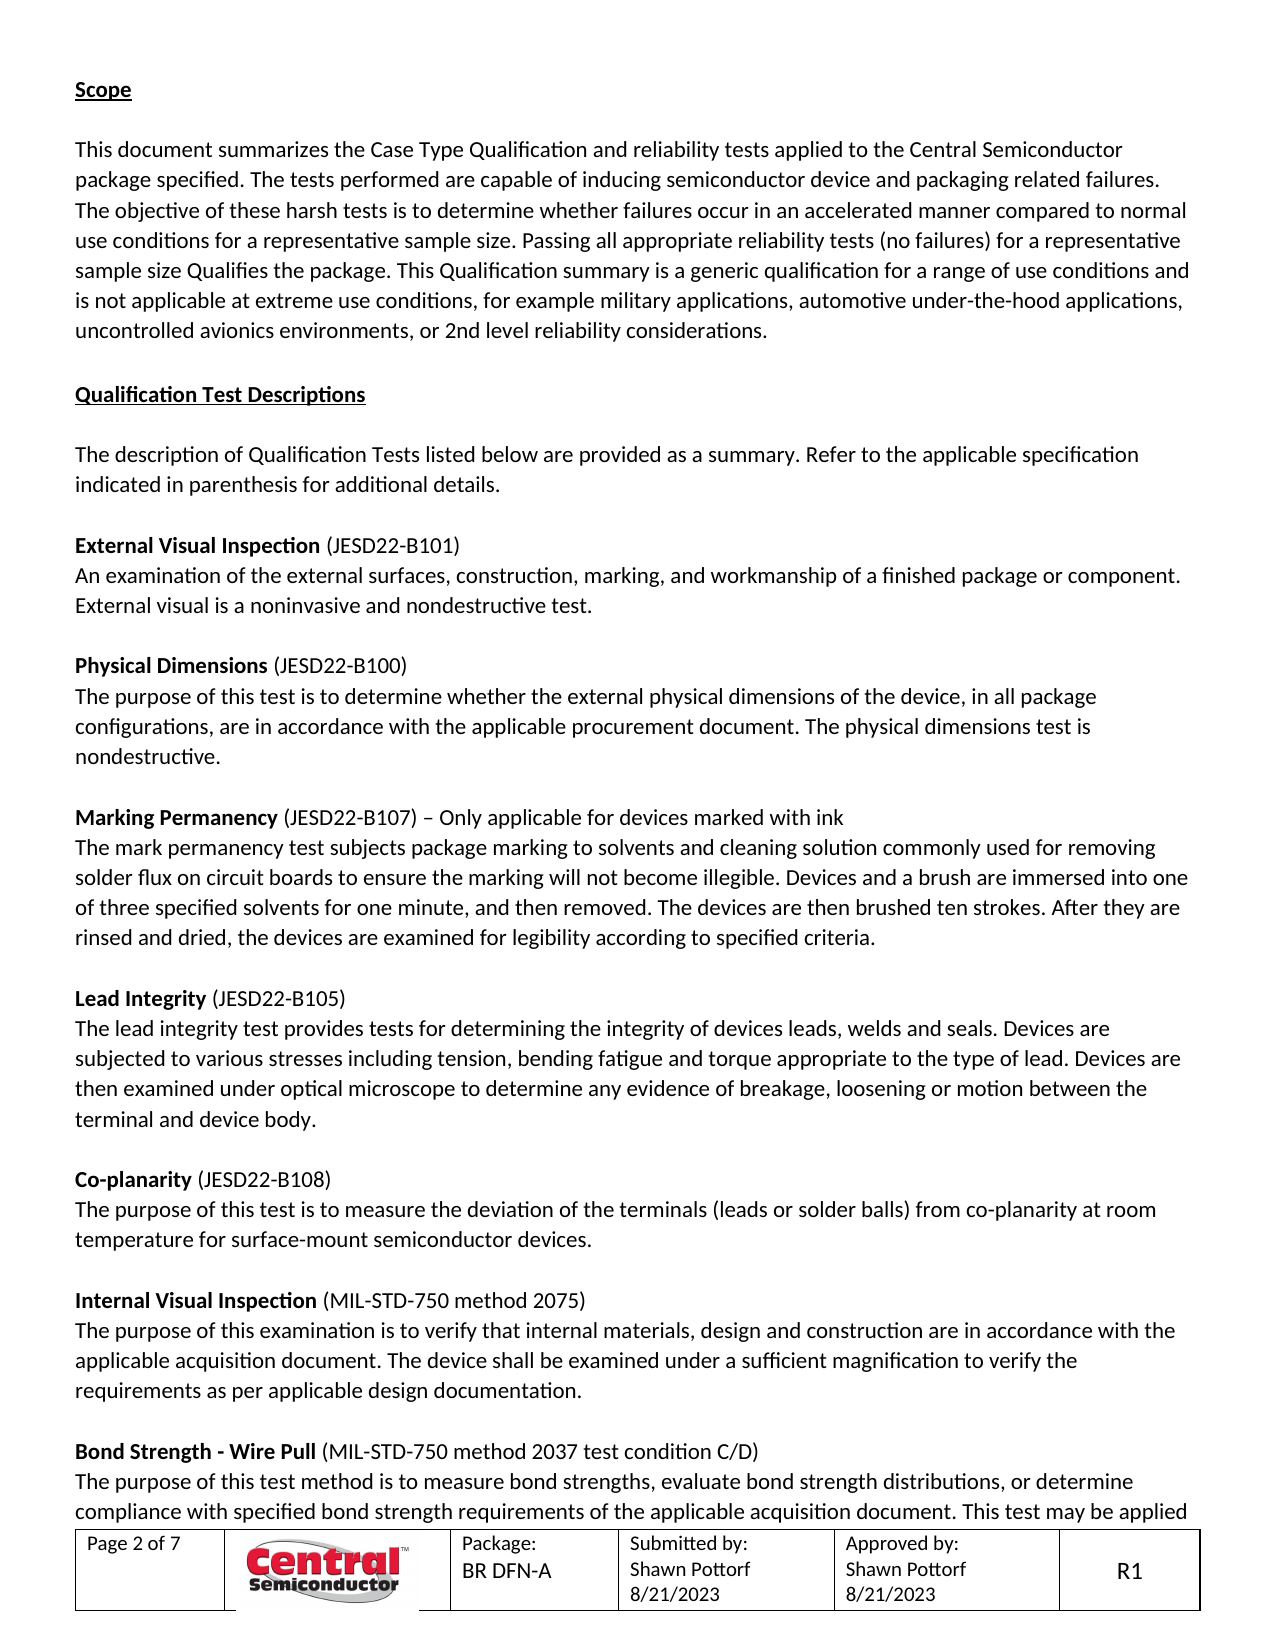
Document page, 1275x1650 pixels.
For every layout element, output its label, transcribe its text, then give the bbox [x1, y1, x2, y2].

text Physical Dimensions (JESD22-B100) [75, 652, 1200, 680]
text Bond Strength - Wire Pull (MIL-STD-750 method 2037 test condition C/D) [75, 1437, 1200, 1465]
text The purpose of this test is to measure the deviation of the terminals (leads or solder balls) from co-planarity at room temperature for surface-mount semiconductor devices. [75, 1195, 1200, 1254]
text An examination of the external surfaces, construction, marking, and workmanship of a finished package or component. External visual is a noninvasive and nondestructive test. [75, 561, 1200, 619]
picture [236, 1530, 419, 1611]
text The purpose of this examination is to verify that internal materials, design and construction are in accordance with the applicable acquisition document. The device shall be examined under a sufficient magnification to verify the requirements as per applicable design documentation. [75, 1316, 1200, 1405]
text Marking Permanency (JESD22-B107) – Only applicable for devices marked with ink [75, 803, 1200, 831]
text Scope [75, 75, 1200, 103]
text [75, 1467, 1200, 1526]
text External Visual Inspection (JESD22-B101) [75, 531, 1200, 559]
text Lead Integrity (JESD22-B105) [75, 984, 1200, 1012]
text The mark permanency test subjects package marking to solvents and cleaning solution commonly used for removing solder flux on circuit boards to ensure the marking will not become illegible. Devices and a brush are immersed into one of three specified solvents for one minute, and then removed. The devices are then brushed ten strokes. After they are rinsed and dried, the devices are examined for legibility according to specified criteria. [75, 833, 1200, 952]
text Qualification Test Descriptions [75, 380, 1200, 408]
text Co-planarity (JESD22-B108) [75, 1165, 1200, 1193]
text The description of Qualification Tests listed below are provided as a summary. Refer to the applicable specification indicated in parenthesis for additional details. [75, 440, 1200, 498]
text The purpose of this test is to determine whether the external physical dimensions of the device, in all package configurations, are in accordance with the applicable procurement document. The physical dimensions test is nondestructive. [75, 682, 1200, 770]
text The lead integrity test provides tests for determining the integrity of devices leads, welds and seals. Devices are subjected to various stresses including tension, bending fatigue and torque appropriate to the type of lead. Devices are then examined under optical microscope to determine any evidence of breakage, loosening or motion between the terminal and device body. [75, 1014, 1200, 1133]
text This document summarizes the Case Type Qualification and reliability tests applied to the Central Semiconductor package specified. The tests performed are capable of inducing semiconductor device and packaging related failures. The objective of these harsh tests is to determine whether failures occur in an accelerated manner compared to normal use conditions for a representative sample size. Passing all appropriate reliability tests (no failures) for a representative sample size Qualifies the package. This Qualification summary is a generic qualification for a range of use conditions and is not applicable at extreme use conditions, for example military applications, automotive under-the-hood applications, uncontrolled avionics environments, or 2nd level reliability considerations. [75, 135, 1200, 345]
text Internal Visual Inspection (MIL-STD-750 method 2075) [75, 1286, 1200, 1314]
